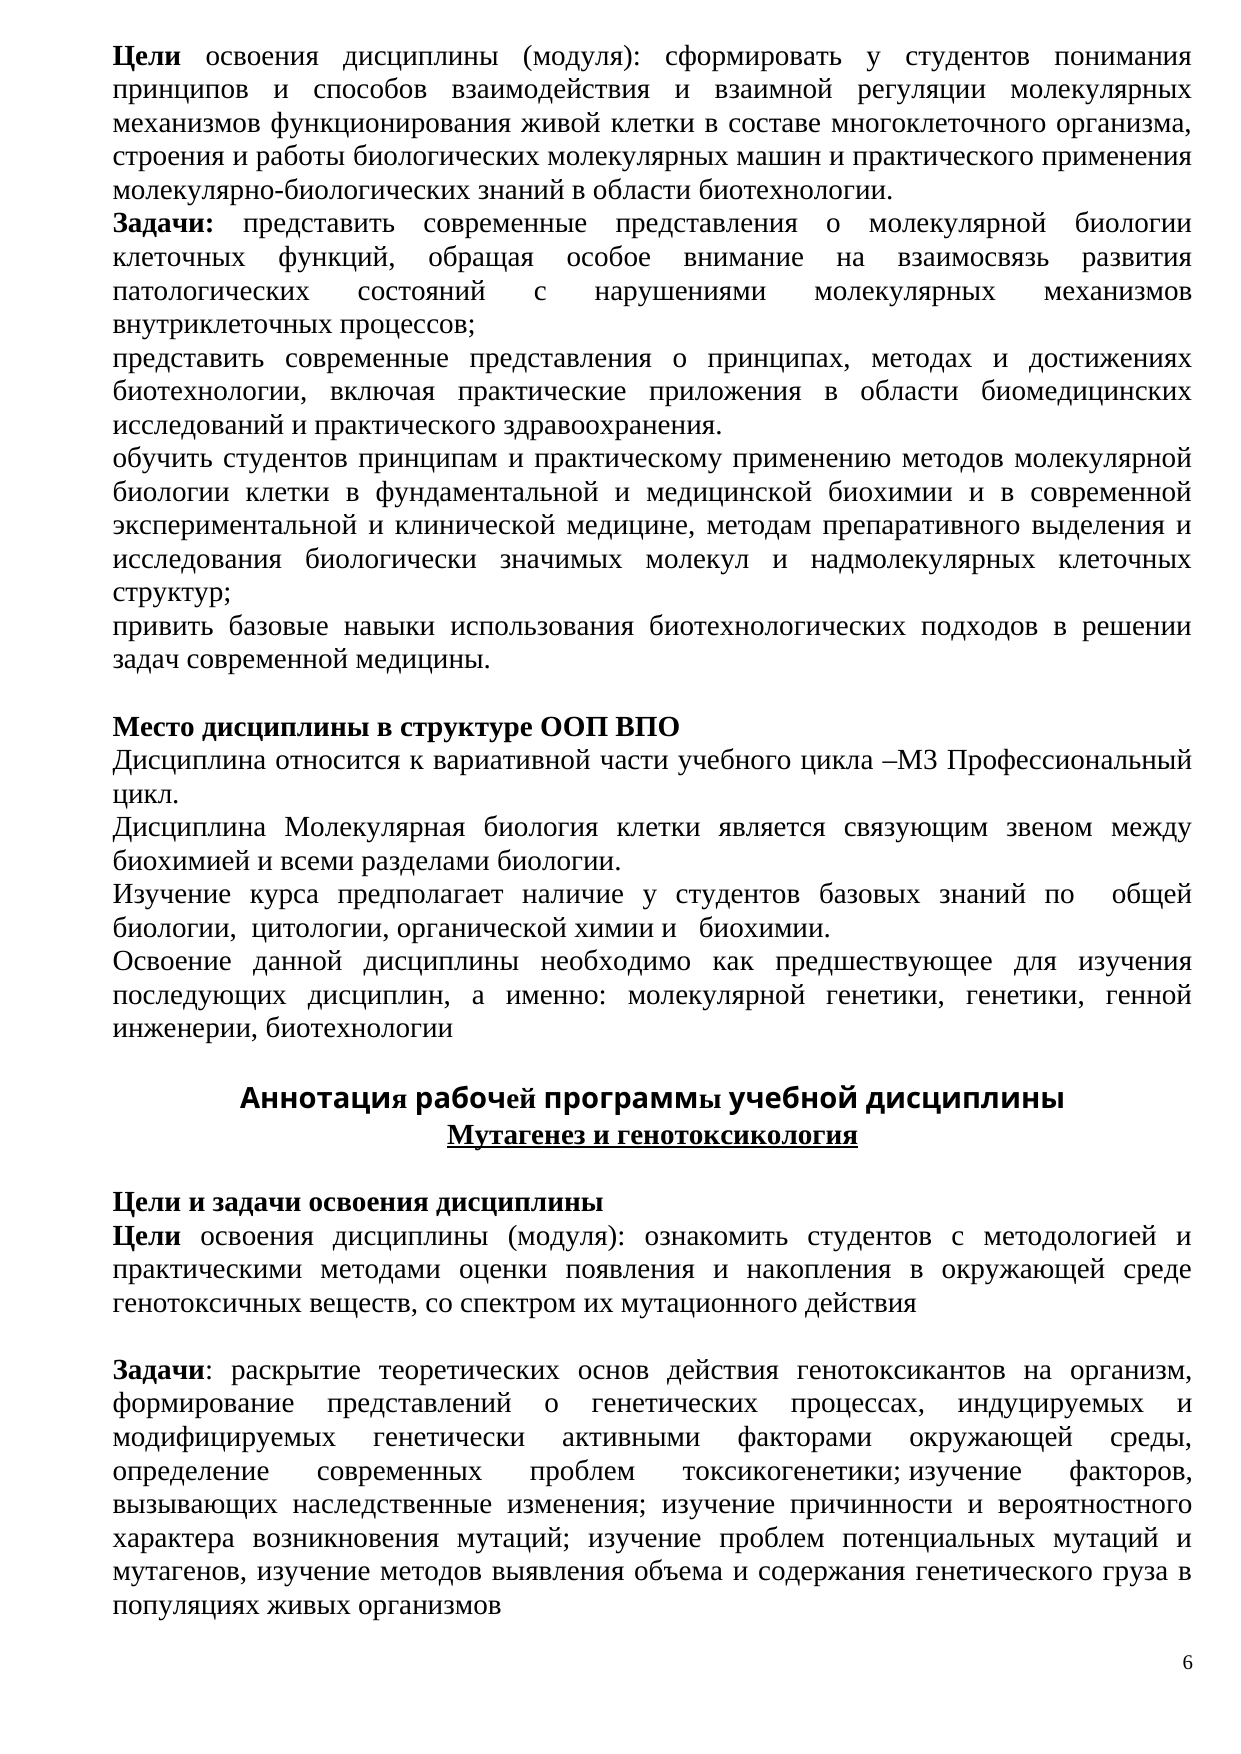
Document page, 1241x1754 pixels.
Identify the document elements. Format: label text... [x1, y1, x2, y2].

text Цели и задачи освоения дисциплины [112, 1184, 1193, 1218]
text Цели освоения дисциплины (модуля): сформировать у студентов понимания принципов и способов взаимодействия и взаимной регуляции молекулярных механизмов функционирования живой клетки в составе многоклеточного организма, строения и работы биологических молекулярных машин и практического применения молекулярно-биологических знаний в области биотехнологии. [112, 38, 1193, 206]
text Освоение данной дисциплины необходимо как предшествующее для изучения последующих дисциплин, а именно: молекулярной генетики, генетики, генной инженерии, биотехнологии [112, 943, 1193, 1044]
text Изучение курса предполагает наличие у студентов базовых знаний по общей биологии, цитологии, органической химии и биохимии. [112, 876, 1193, 943]
text Место дисциплины в структуре ООП ВПО [112, 709, 1193, 742]
text Мутагенез и генотоксикология [112, 1117, 1193, 1151]
text Задачи: представить современные представления о молекулярной биологии клеточных функций, обращая особое внимание на взаимосвязь развития патологических состояний с нарушениями молекулярных механизмов внутриклеточных процессов; [112, 206, 1193, 340]
text привить базовые навыки использования биотехнологических подходов в решении задач современной медицины. [112, 608, 1193, 675]
text Дисциплина Молекулярная биология клетки является связующим звеном между биохимией и всеми разделами биологии. [112, 809, 1193, 876]
text Аннотация рабочей программы учебной дисциплины [112, 1078, 1193, 1117]
text обучить студентов принципам и практическому применению методов молекулярной биологии клетки в фундаментальной и медицинской биохимии и в современной экспериментальной и клинической медицине, методам препаративного выделения и исследования биологически значимых молекул и надмолекулярных клеточных структур; [112, 440, 1193, 608]
text Задачи: раскрытие теоретических основ действия генотоксикантов на организм, формирование представлений о генетических процессах, индуцируемых и модифицируемых генетически активными факторами окружающей среды, определение современных проблем токсикогенетики; изучение факторов, вызывающих наследственные изменения; изучение причинности и вероятностного характера возникновения мутаций; изучение проблем потенциальных мутаций и мутагенов, изучение методов выявления объема и содержания генетического груза в популяциях живых организмов [112, 1453, 1193, 1620]
text Дисциплина относится к вариативной части учебного цикла –М3 Профессиональный цикл. [112, 742, 1193, 809]
text представить современные представления о принципах, методах и достижениях биотехнологии, включая практические приложения в области биомедицинских исследований и практического здравоохранения. [112, 340, 1193, 440]
text Цели освоения дисциплины (модуля): ознакомить студентов с методологией и практическими методами оценки появления и накопления в окружающей среде генотоксичных веществ, со спектром их мутационного действия [112, 1218, 1193, 1318]
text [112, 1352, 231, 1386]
